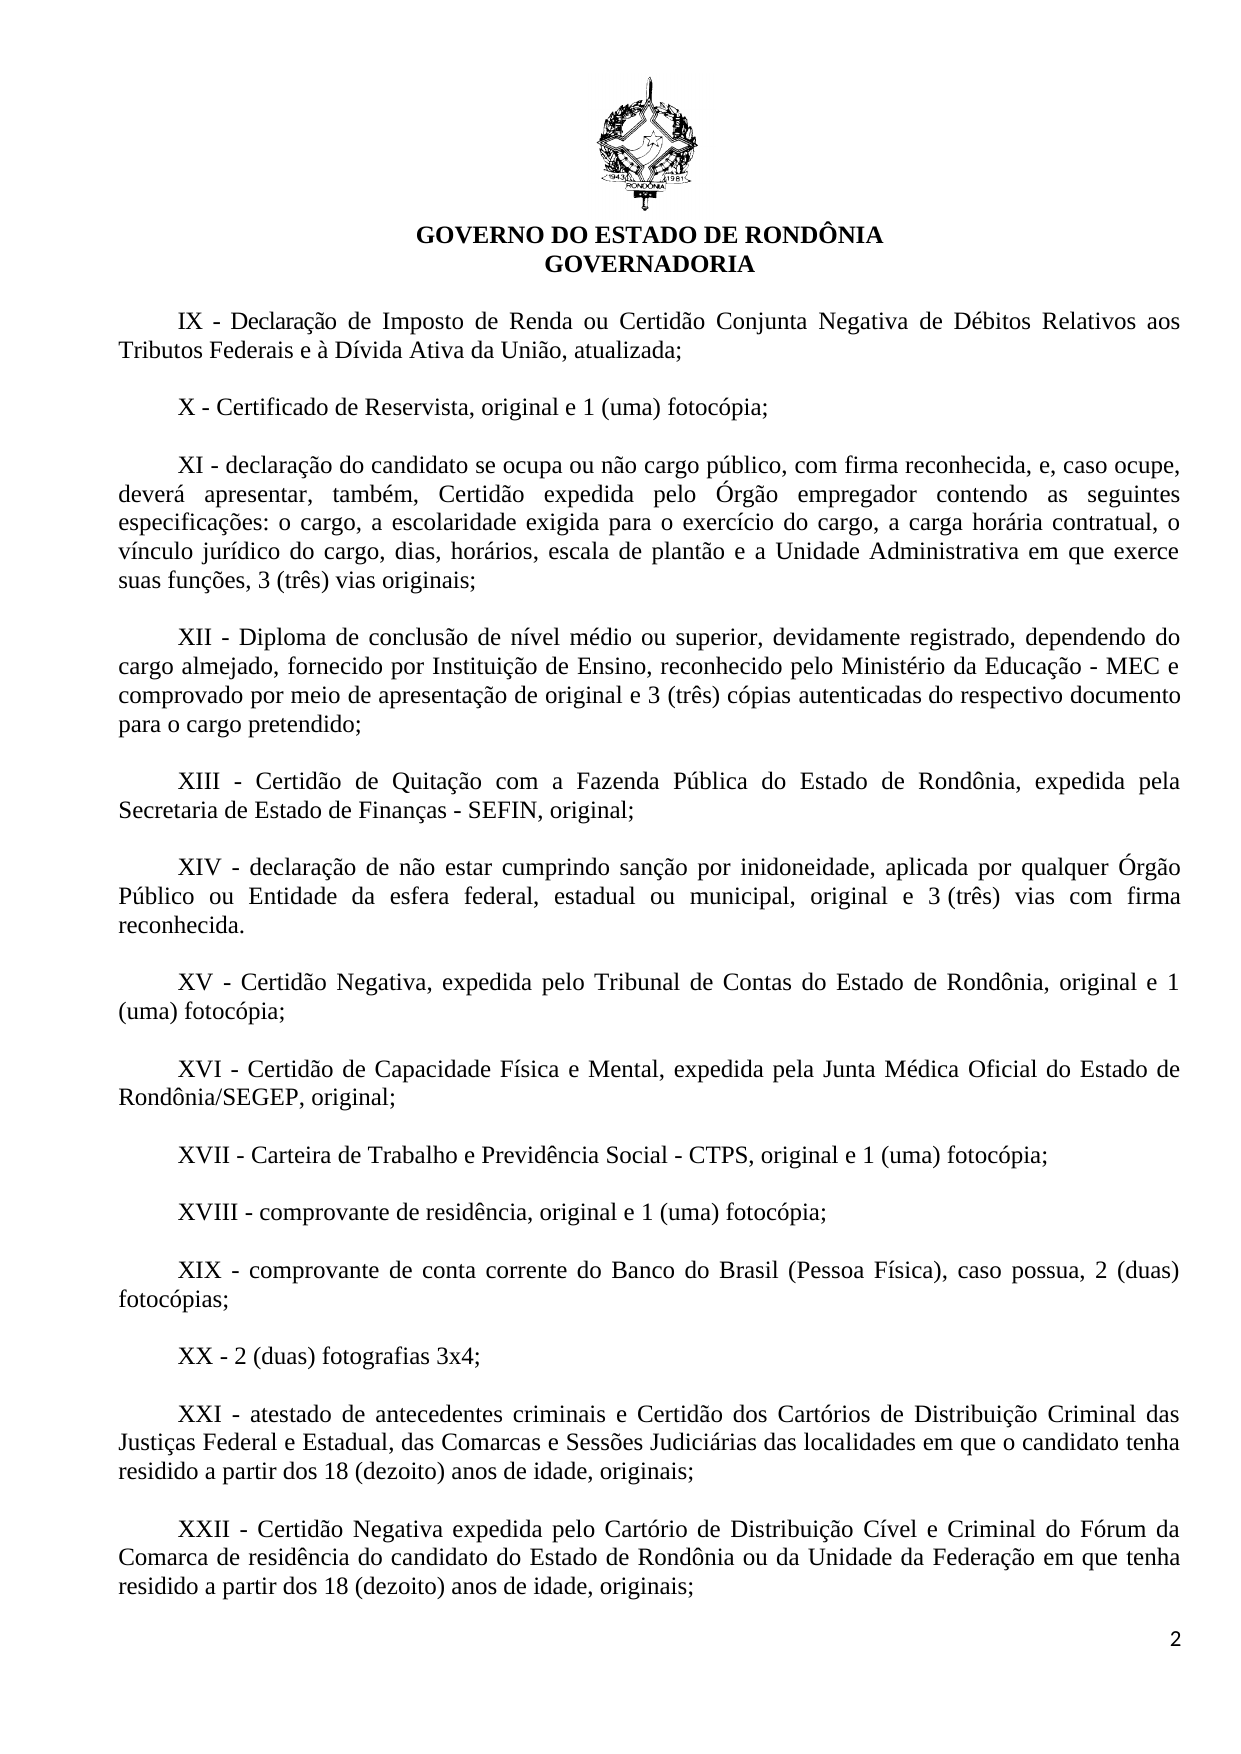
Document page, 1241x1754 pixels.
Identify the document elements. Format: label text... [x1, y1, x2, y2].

text IX - Declaração de Imposto de Renda ou Certidão Conjunta Negativa de Débitos Relativos aos Tributos Federais e à Dívida Ativa da União, atualizada; [118, 306, 1181, 364]
text XXI - atestado de antecedentes criminais e Certidão dos Cartórios de Distribuição Criminal das Justiças Federal e Estadual, das Comarcas e Sessões Judiciárias das localidades em que o candidato tenha residido a partir dos 18 (dezoito) anos de idade, originais; [118, 1399, 1181, 1485]
text X - Certificado de Reservista, original e 1 (uma) fotocópia; [118, 392, 1181, 421]
text XV - Certidão Negativa, expedida pelo Tribunal de Contas do Estado de Rondônia, original e 1 (uma) fotocópia; [118, 967, 1181, 1025]
text XVIII - comprovante de residência, original e 1 (uma) fotocópia; [118, 1197, 1181, 1226]
text XIX - comprovante de conta corrente do Banco do Brasil (Pessoa Física), caso possua, 2 (duas) fotocópias; [118, 1255, 1181, 1312]
text XIV - declaração de não estar cumprindo sanção por inidoneidade, aplicada por qualquer Órgão Público ou Entidade da esfera federal, estadual ou municipal, original e 3 (três) vias com firma reconhecida. [118, 852, 1181, 939]
text XIII - Certidão de Quitação com a Fazenda Pública do Estado de Rondônia, expedida pela Secretaria de Estado de Finanças - SEFIN, original; [118, 766, 1181, 824]
text XVI - Certidão de Capacidade Física e Mental, expedida pela Junta Médica Oficial do Estado de Rondônia/SEGEP, original; [118, 1054, 1181, 1111]
text XI - declaração do candidato se ocupa ou não cargo público, com firma reconhecida, e, caso ocupe, deverá apresentar, também, Certidão expedida pelo Órgão empregador contendo as seguintes especificações: o cargo, a escolaridade exigida para o exercício do cargo, a carga horária contratual, o vínculo jurídico do cargo, dias, horários, escala de plantão e a Unidade Administrativa em que exerce suas funções, 3 (três) vias originais; [118, 450, 1181, 594]
text XVII - Carteira de Trabalho e Previdência Social - CTPS, original e 1 (uma) fotocópia; [118, 1140, 1181, 1169]
text XX - 2 (duas) fotografias 3x4; [118, 1341, 1181, 1370]
text XII - Diploma de conclusão de nível médio ou superior, devidamente registrado, dependendo do cargo almejado, fornecido por Instituição de Ensino, reconhecido pelo Ministério da Educação - MEC e comprovado por meio de apresentação de original e 3 (três) cópias autenticadas do respectivo documento para o cargo pretendido; [118, 622, 1181, 737]
text XXII - Certidão Negativa expedida pelo Cartório de Distribuição Cível e Criminal do Fórum da Comarca de residência do candidato do Estado de Rondônia ou da Unidade da Federação em que tenha residido a partir dos 18 (dezoito) anos de idade, originais; [118, 1514, 1181, 1600]
